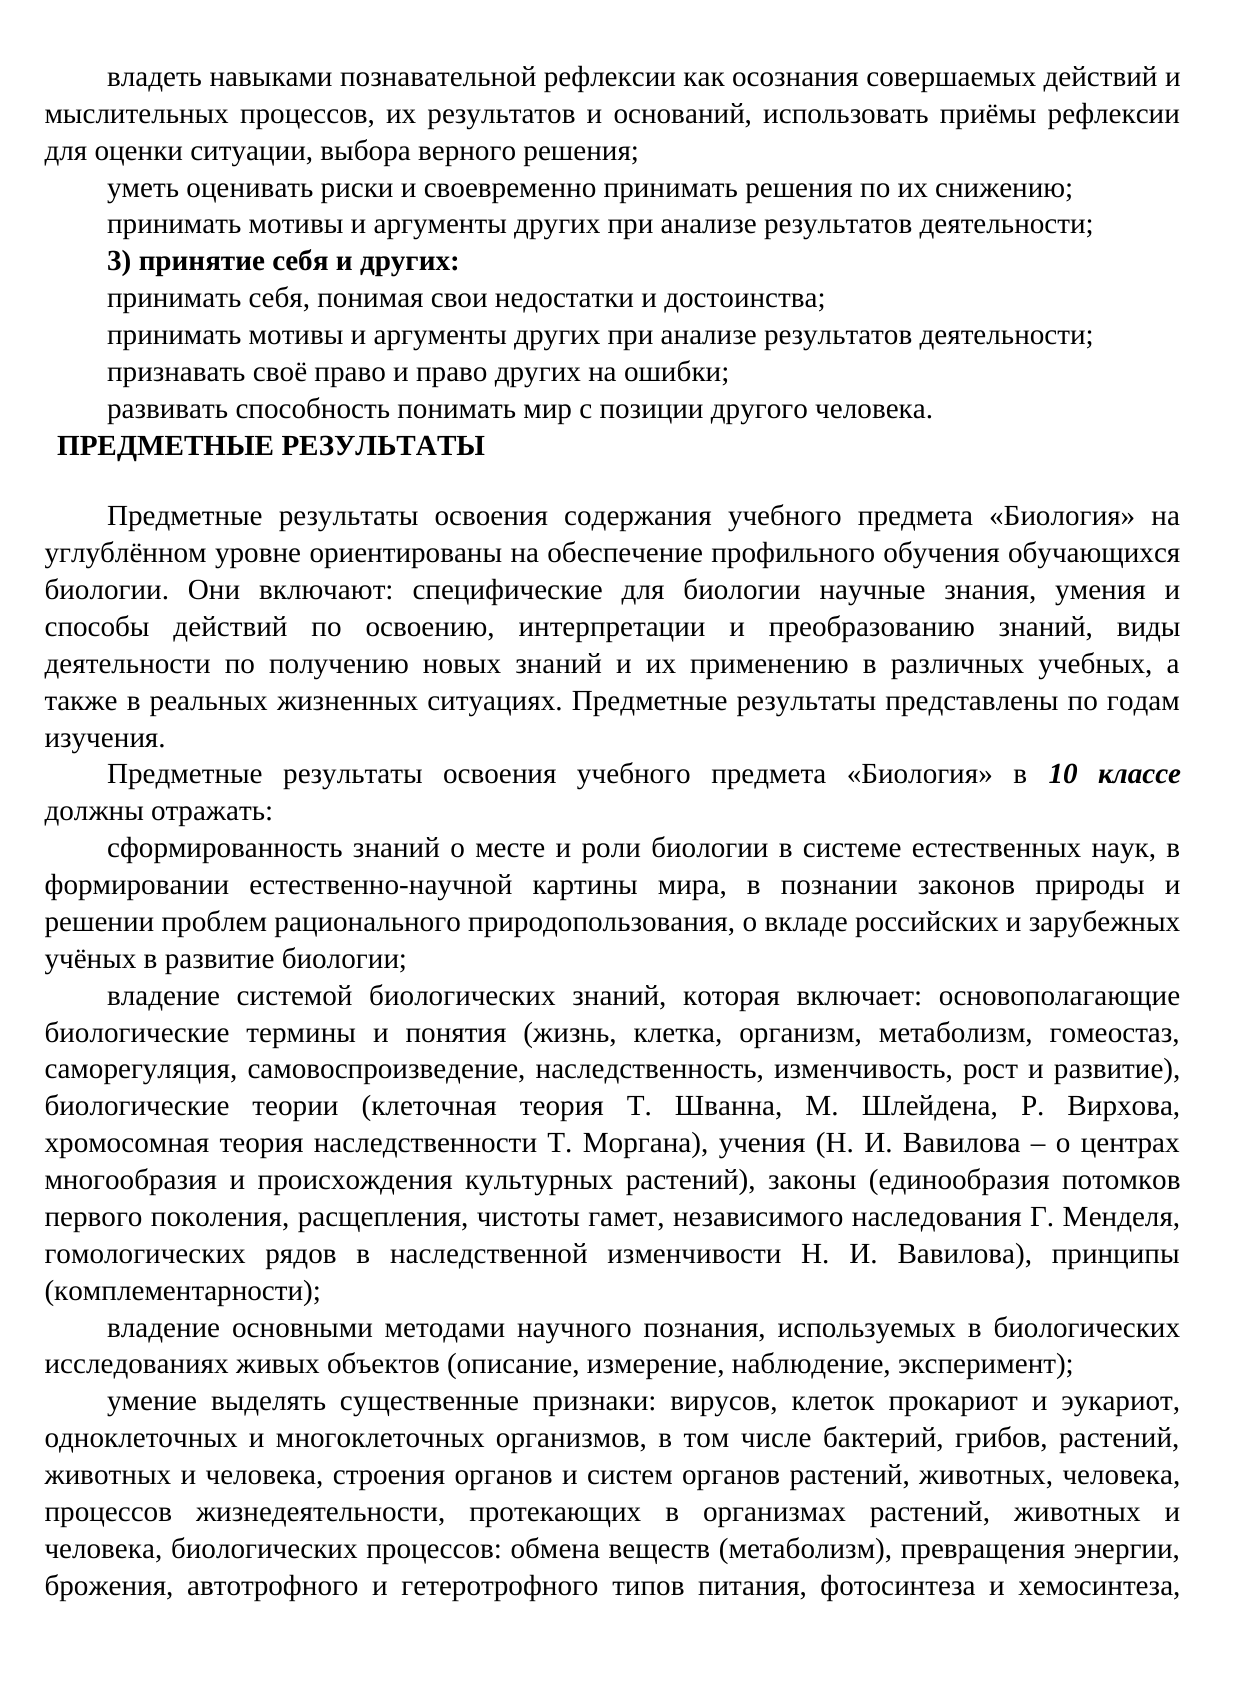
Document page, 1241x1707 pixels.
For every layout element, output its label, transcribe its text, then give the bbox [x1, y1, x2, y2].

text развивать способность понимать мир с позиции другого человека. [44, 391, 1181, 424]
text владение основными методами научного познания, используемых в биологических исследованиях живых объектов (описание, измерение, наблюдение, эксперимент); [44, 1310, 1181, 1380]
text уметь оценивать риски и своевременно принимать решения по их снижению; [44, 170, 1181, 203]
text принимать мотивы и аргументы других при анализе результатов деятельности; [44, 317, 1181, 351]
text признавать своё право и право других на ошибки; [44, 354, 1181, 388]
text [44, 1383, 1181, 1601]
text Предметные результаты освоения содержания учебного предмета «Биология» на углублённом уровне ориентированы на обеспечение профильного обучения обучающихся биологии. Они включают: специфические для биологии научные знания, умения и способы действий по освоению, интерпретации и преобразованию знаний, виды деятельности по получению новых знаний и их применению в различных учебных, а также в реальных жизненных ситуациях. Предметные результаты представлены по годам изучения. [44, 498, 1181, 753]
text принимать себя, понимая свои недостатки и достоинства; [44, 280, 1181, 314]
text владеть навыками познавательной рефлексии как осознания совершаемых действий и мыслительных процессов, их результатов и оснований, использовать приёмы рефлексии для оценки ситуации, выбора верного решения; [44, 59, 1181, 166]
text сформированность знаний о месте и роли биологии в системе естественных наук, в формировании естественно-научной картины мира, в познании законов природы и решении проблем рационального природопользования, о вкладе российских и зарубежных учёных в развитие биологии; [44, 830, 1181, 974]
text 3) принятие себя и других: [44, 243, 1181, 277]
text ПРЕДМЕТНЫЕ РЕЗУЛЬТАТЫ [57, 428, 1181, 461]
text Предметные результаты освоения учебного предмета «Биология» в 10 классе должны отражать: [44, 757, 1181, 827]
text принимать мотивы и аргументы других при анализе результатов деятельности; [44, 207, 1181, 240]
text владение системой биологических знаний, которая включает: основополагающие биологические термины и понятия (жизнь, клетка, организм, метаболизм, гомеостаз, саморегуляция, самовоспроизведение, наследственность, изменчивость, рост и развитие), биологические теории (клеточная теория Т. Шванна, М. Шлейдена, Р. Вирхова, хромосомная теория наследственности Т. Моргана), учения (Н. И. Вавилова – о центрах многообразия и происхождения культурных растений), законы (единообразия потомков первого поколения, расщепления, чистоты гамет, независимого наследования Г. Менделя, гомологических рядов в наследственной изменчивости Н. И. Вавилова), принципы (комплементарности); [44, 978, 1181, 1306]
